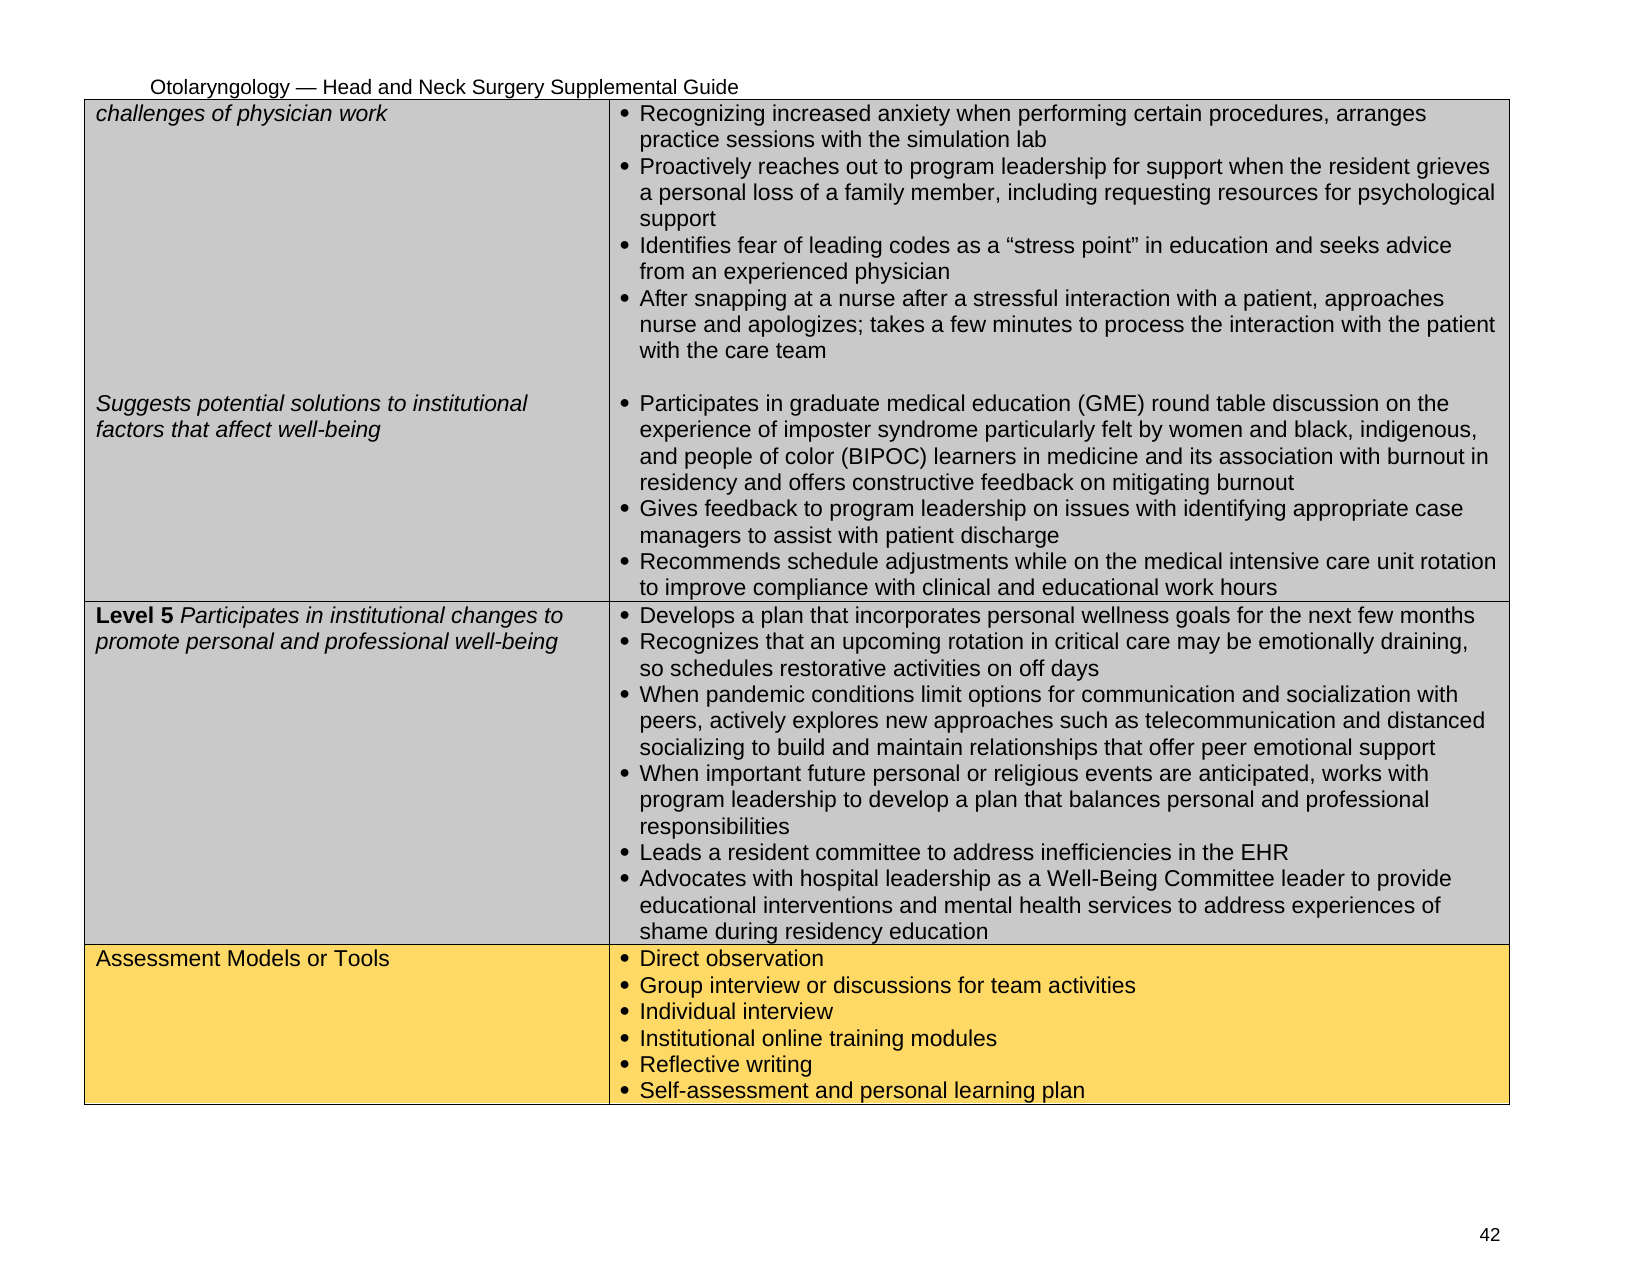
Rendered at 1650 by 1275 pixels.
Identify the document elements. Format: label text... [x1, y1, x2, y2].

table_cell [85, 945, 609, 1103]
table_cell Develops a plan that incorporates personal wellness goals for the next few months Recognizes that an upcoming rotation in critical care may be emotionally draining, so schedules restorative activities on off days When pandemic conditions limit options for communication and socialization with peers, actively explores new approaches such as telecommunication and distanced socializing to build and maintain relationships that offer peer emotional support When important future personal or religious events are anticipated, works with program leadership to develop a plan that balances personal and professional responsibilities Leads a resident committee to address inefficiencies in the EHR Advocates with hospital leadership as a Well-Being Committee leader to provide educational interventions and mental health services to address experiences of shame during residency education [610, 602, 1509, 944]
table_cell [610, 100, 1509, 601]
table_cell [610, 945, 1509, 1103]
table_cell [85, 100, 609, 601]
table_cell Level 5 Participates in institutional changes to promote personal and professional well-being [85, 602, 609, 944]
